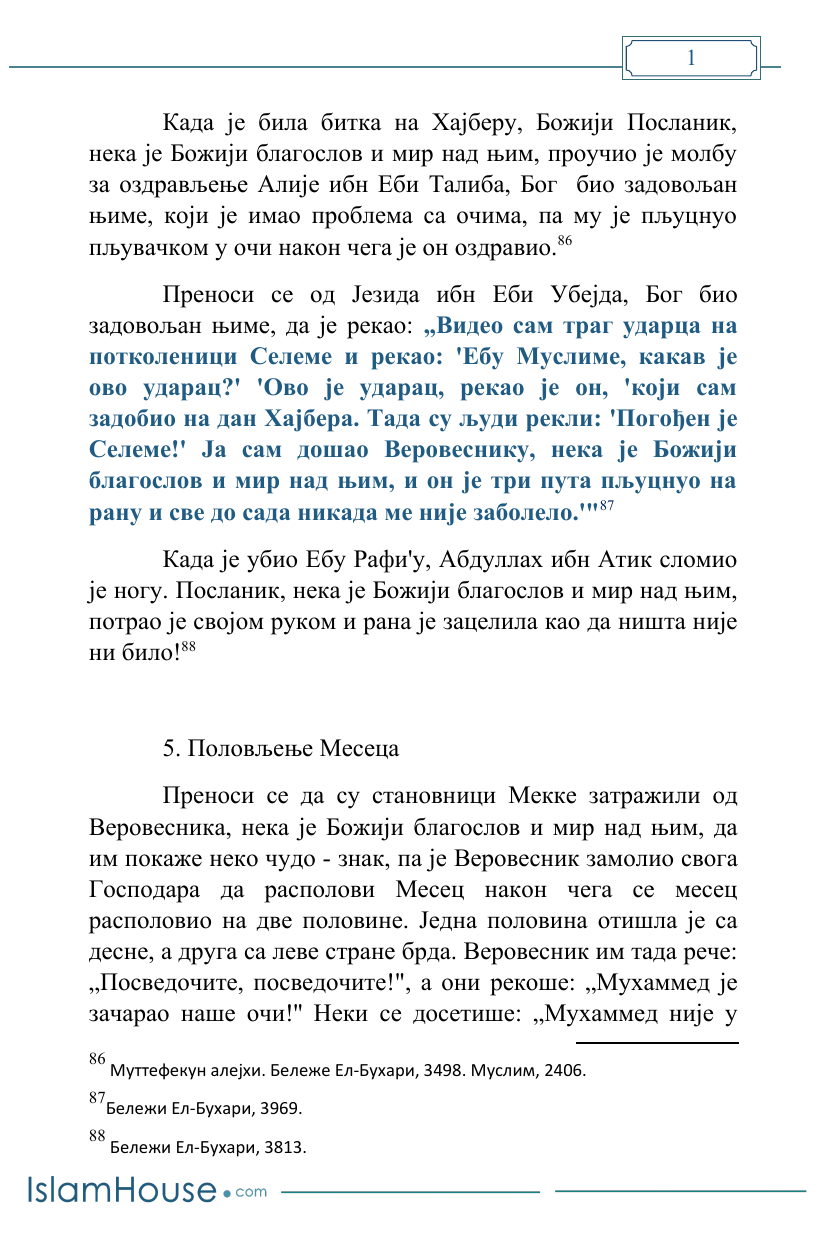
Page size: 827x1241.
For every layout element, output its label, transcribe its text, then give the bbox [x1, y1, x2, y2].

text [89, 781, 738, 1027]
text Када је била битка на Хајберу, Божији Посланик, нека је Божији благослов и мир над њим, проучио је молбу за оздрављење Алије ибн Еби Талиба, Бог био задовољан њиме, који је имао проблема са очима, па му је пљуцнуо пљувачком у очи након чега је он оздравио. [89, 107, 738, 260]
picture [20, 1171, 541, 1209]
picture [548, 1170, 807, 1208]
text Преноси се од Језида ибн Еби Убејда, Бог био задовољан њиме, да је рекао: „Видео сам траг ударца на потколеници Селеме и рекао: 'Ебу Муслиме, какав је ово ударац?' 'Ово је ударац, рекао је он, 'који сам задобио на дан Хајбера. Тада су људи рекли: 'Погођен је Селеме!' Ја сам дошао Веровеснику, нека је Божији благослов и мир над њим, и он је три пута пљуцнуо на рану и све до сада никада ме није заболело.'" [89, 279, 738, 525]
text Када је убио Ебу Рафи'у, Абдуллах ибн Атик сломио је ногу. Посланик, нека је Божији благослов и мир над њим, потрао је својом руком и рана је зацелила као да ништа није ни било! [89, 544, 738, 666]
text 5. Половљење Месеца [89, 733, 738, 762]
